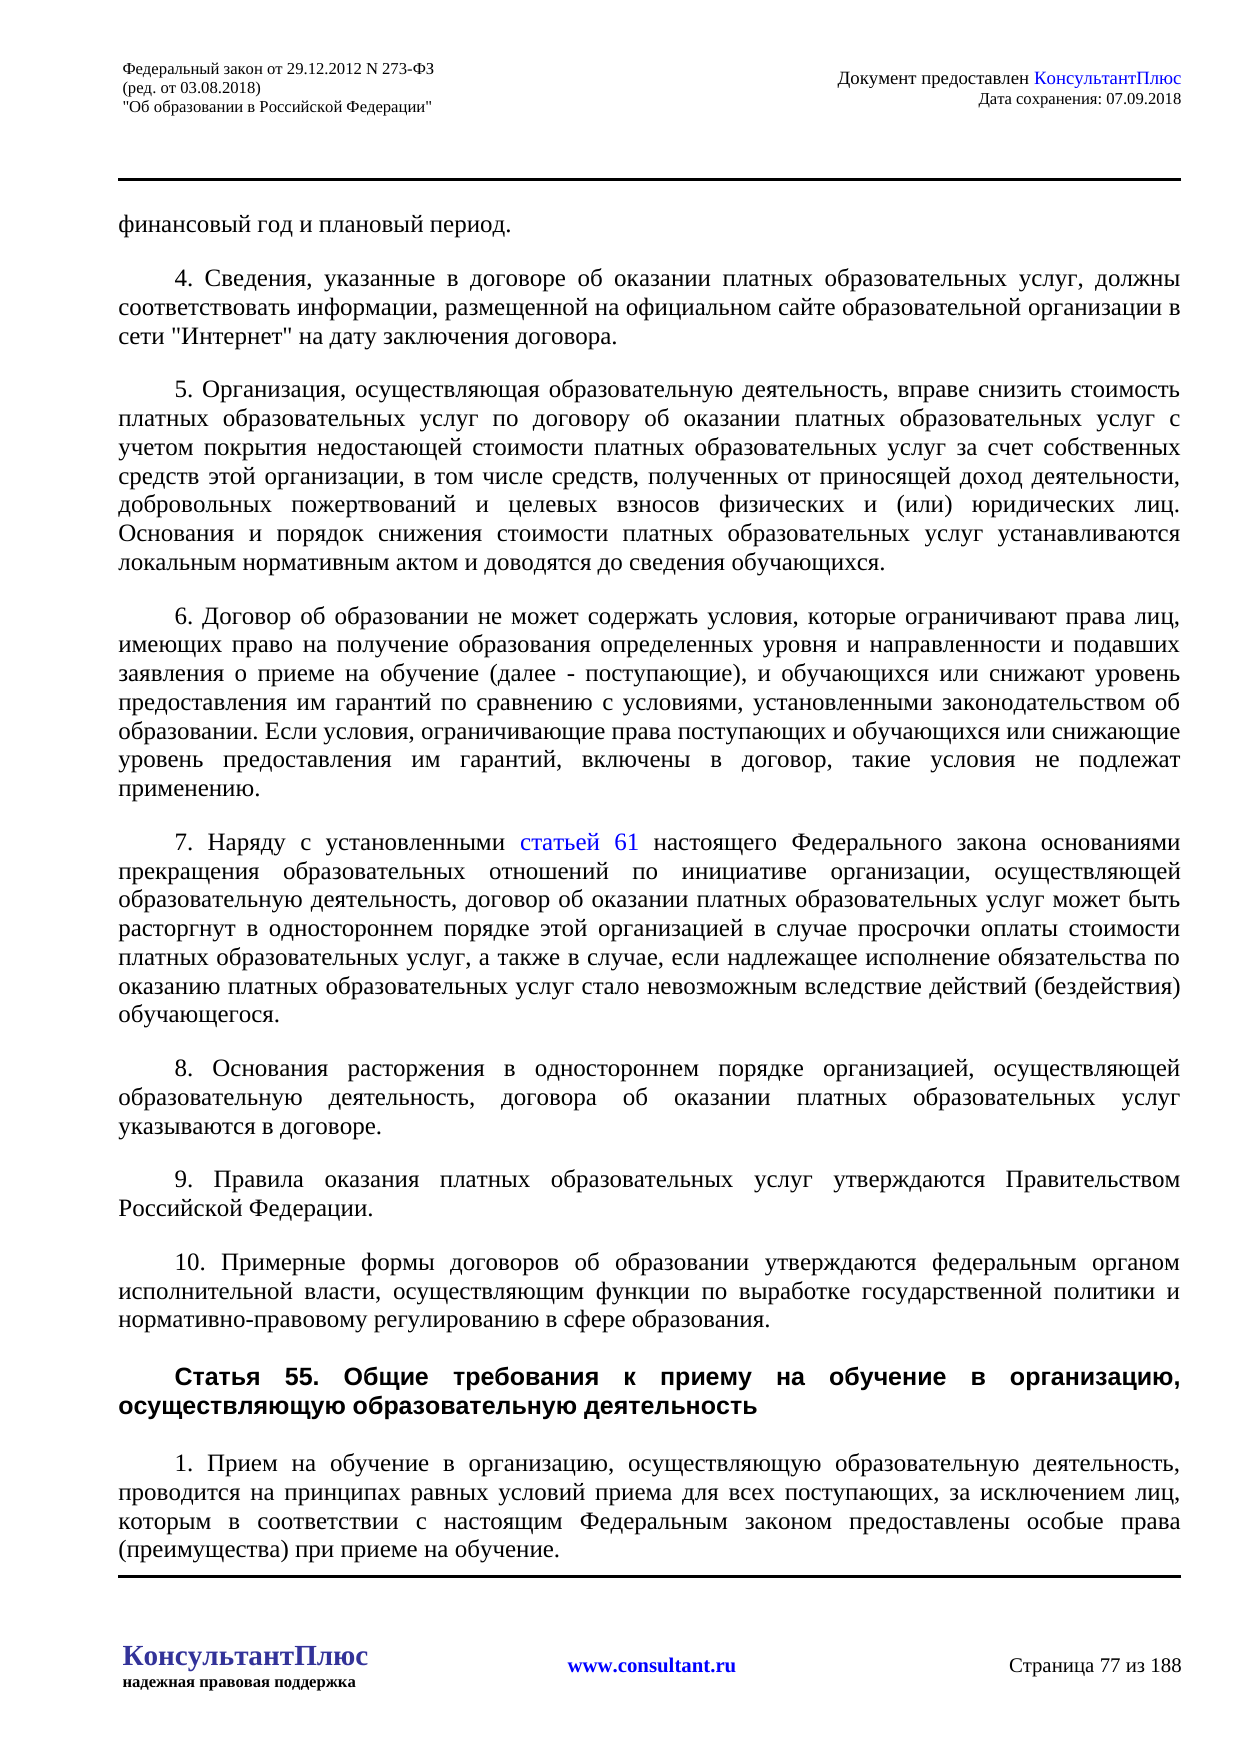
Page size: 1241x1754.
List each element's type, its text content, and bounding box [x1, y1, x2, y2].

text 6. Договор об образовании не может содержать условия, которые ограничивают права лиц, имеющих право на получение образования определенных уровня и направленности и подавших заявления о приеме на обучение (далее - поступающие), и обучающихся или снижают уровень предоставления им гарантий по сравнению с условиями, установленными законодательством об образовании. Если условия, ограничивающие права поступающих и обучающихся или снижающие уровень предоставления им гарантий, включены в договор, такие условия не подлежат применению. [118, 601, 1181, 802]
text 4. Сведения, указанные в договоре об оказании платных образовательных услуг, должны соответствовать информации, размещенной на официальном сайте образовательной организации в сети "Интернет" на дату заключения договора. [118, 263, 1181, 349]
text 1. Прием на обучение в организацию, осуществляющую образовательную деятельность, проводится на принципах равных условий приема для всех поступающих, за исключением лиц, которым в соответствии с настоящим Федеральным законом предоставлены особые права (преимущества) при приеме на обучение. [118, 1448, 1181, 1563]
text 10. Примерные формы договоров об образовании утверждаются федеральным органом исполнительной власти, осуществляющим функции по выработке государственной политики и нормативно-правовому регулированию в сфере образования. [118, 1247, 1181, 1333]
title Статья 55. Общие требования к приему на обучение в организацию, осуществляющую образовательную деятельность [118, 1362, 1181, 1419]
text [118, 209, 1181, 238]
text 5. Организация, осуществляющая образовательную деятельность, вправе снизить стоимость платных образовательных услуг по договору об оказании платных образовательных услуг с учетом покрытия недостающей стоимости платных образовательных услуг за счет собственных средств этой организации, в том числе средств, полученных от приносящей доход деятельности, добровольных пожертвований и целевых взносов физических и (или) юридических лиц. Основания и порядок снижения стоимости платных образовательных услуг устанавливаются локальным нормативным актом и доводятся до сведения обучающихся. [118, 374, 1181, 576]
text 9. Правила оказания платных образовательных услуг утверждаются Правительством Российской Федерации. [118, 1164, 1181, 1222]
text 8. Основания расторжения в одностороннем порядке организацией, осуществляющей образовательную деятельность, договора об оказании платных образовательных услуг указываются в договоре. [118, 1053, 1181, 1139]
text 7. Наряду с установленными статьей 61 настоящего Федерального закона основаниями прекращения образовательных отношений по инициативе организации, осуществляющей образовательную деятельность, договор об оказании платных образовательных услуг может быть расторгнут в одностороннем порядке этой организацией в случае просрочки оплаты стоимости платных образовательных услуг, а также в случае, если надлежащее исполнение обязательства по оказанию платных образовательных услуг стало невозможным вследствие действий (бездействия) обучающегося. [118, 827, 1181, 1028]
